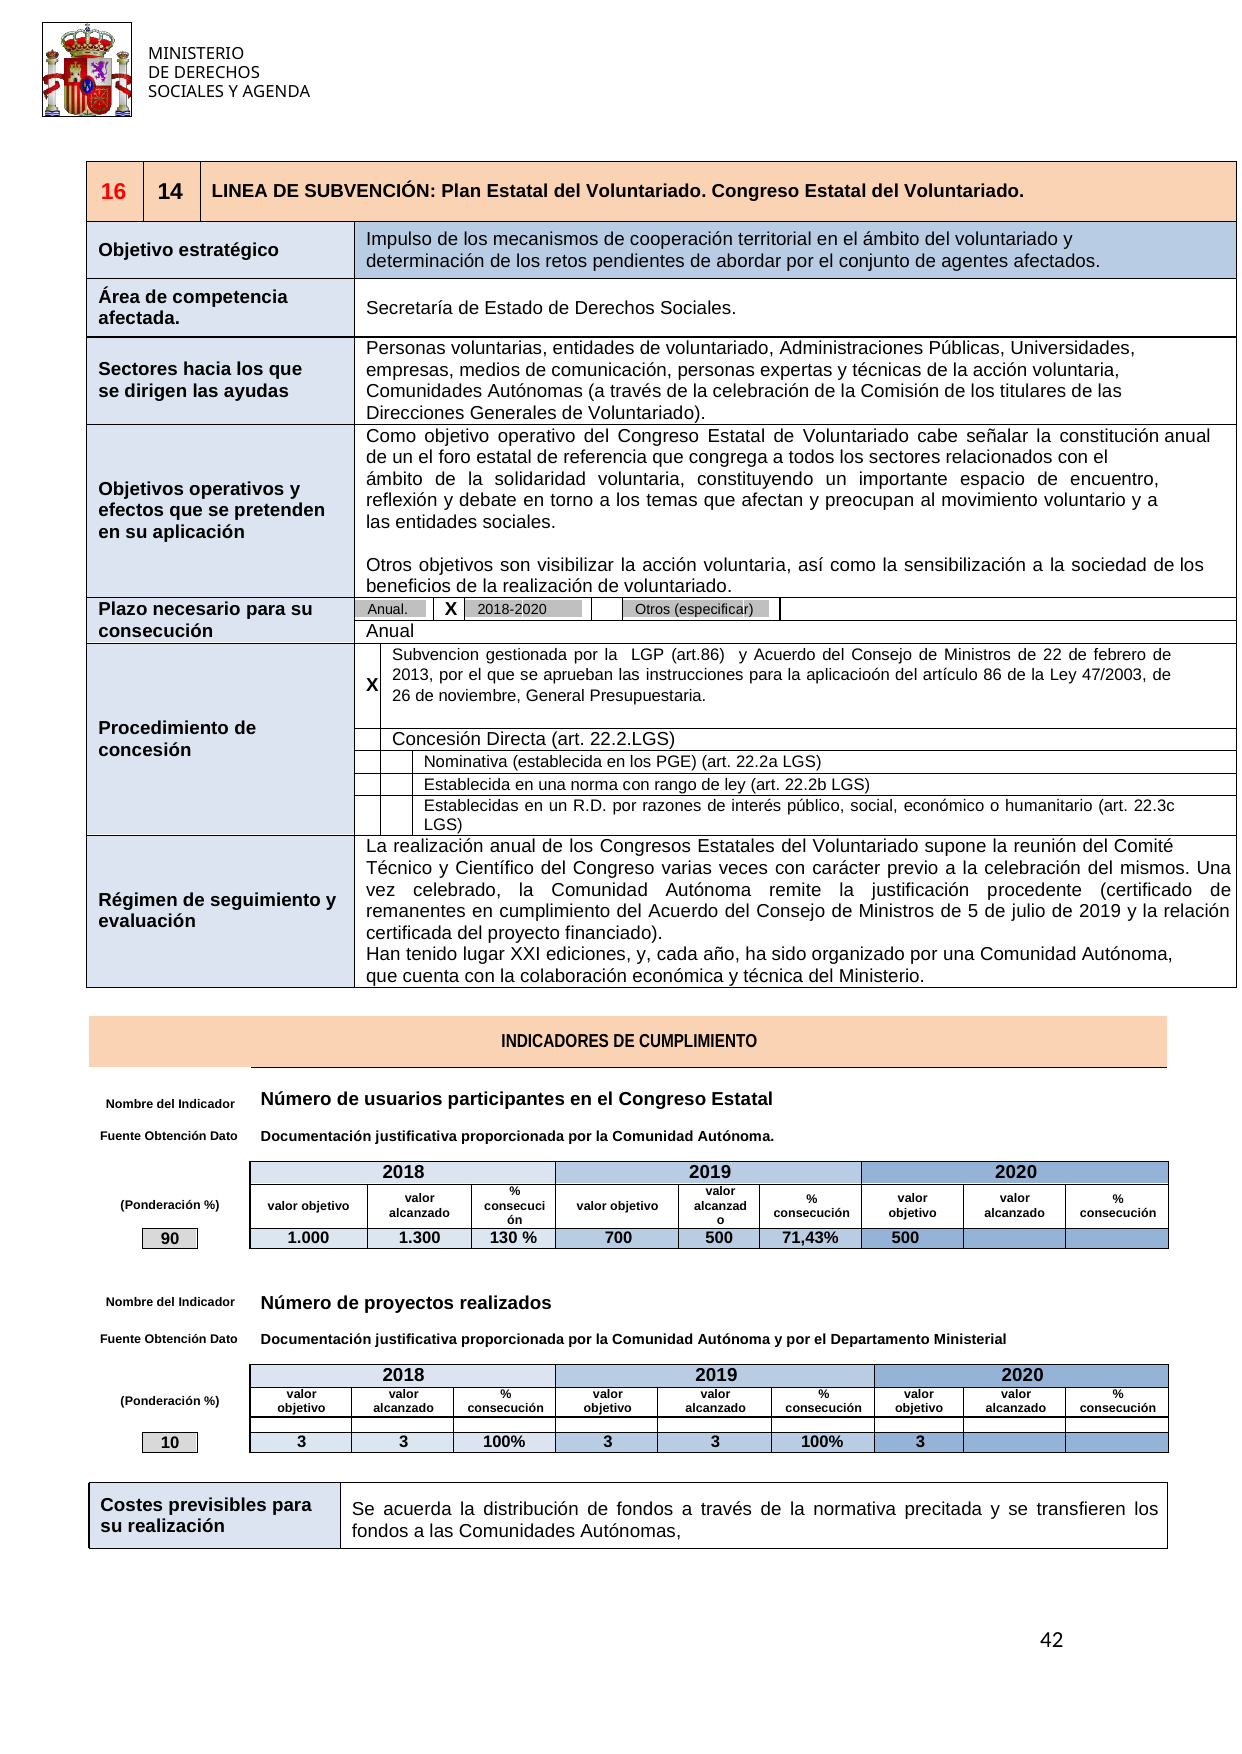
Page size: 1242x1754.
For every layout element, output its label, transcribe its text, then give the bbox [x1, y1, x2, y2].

table_cell 2018-2020 [465, 598, 591, 620]
table_cell X [434, 598, 464, 620]
table_cell [592, 598, 622, 620]
table_cell [355, 751, 380, 773]
table_cell [781, 598, 1236, 620]
text Costes previsibles para su realización [100, 1494, 316, 1537]
text (Ponderación %) [120, 1394, 1183, 1408]
text Fuente Obtención Dato Documentación justificativa proporcionada por la Comunidad Autónoma y por el Departamento Ministerial [100, 1330, 1183, 1347]
text 90 [161, 1228, 1183, 1247]
table_cell Anual [355, 621, 1236, 642]
text Nombre del Indicador Número de proyectos realizados [106, 1292, 1183, 1313]
table_cell Plazo necesario para su consecución [87, 598, 354, 642]
table_cell Personas voluntarias, entidades de voluntariado, Administraciones Públicas, Universidades, empresas, medios de comunicación, personas expertas y técnicas de la acción voluntaria, Comunidades Autónomas (a través de la celebración de la Comisión de los titulares de las Direcciones Generales de Voluntariado). [355, 338, 1236, 424]
text Nombre del Indicador Número de usuarios participantes en el Congreso Estatal [106, 1089, 1183, 1110]
table_header 16 [87, 162, 143, 221]
table_cell Anual. [355, 598, 433, 620]
table_cell Otros (especificar) [623, 598, 779, 620]
table_cell [381, 751, 412, 773]
text Se acuerda la distribución de fondos a través de la normativa precitada y se transfieren los fondos a las Comunidades Autónomas, [352, 1498, 1162, 1541]
table_cell Régimen de seguimiento y evaluación [87, 836, 354, 987]
table_cell [355, 729, 380, 750]
table_cell La realización anual de los Congresos Estatales del Voluntariado supone la reunión del Comité Técnico y Científico del Congreso varias veces con carácter previo a la celebración del mismos. Una vez celebrado, la Comunidad Autónoma remite la justificación procedente (certificado de remanentes en cumplimiento del Acuerdo del Consejo de Ministros de 5 de julio de 2019 y la relación certificada del proyecto financiado). Han tenido lugar XXI ediciones, y, cada año, ha sido organizado por una Comunidad Autónoma, que cuenta con la colaboración económica y técnica del Ministerio. [355, 836, 1236, 987]
table_cell Procedimiento de concesión [87, 644, 354, 834]
table_cell Como objetivo operativo del Congreso Estatal de Voluntariado cabe señalar la constitución anual de un el foro estatal de referencia que congrega a todos los sectores relacionados con el ámbito de la solidaridad voluntaria, constituyendo un importante espacio de encuentro, reflexión y debate en torno a los temas que afectan y preocupan al movimiento voluntario y a las entidades sociales. Otros objetivos son visibilizar la acción voluntaria, así como la sensibilización a la sociedad de los beneficios de la realización de voluntariado. [355, 425, 1236, 597]
table_cell Establecidas en un R.D. por razones de interés público, social, económico o humanitario (art. 22.3c LGS) [413, 796, 1236, 834]
text (Ponderación %) [120, 1198, 1183, 1213]
table_header LINEA DE SUBVENCIÓN: Plan Estatal del Voluntariado. Congreso Estatal del Voluntariado. [201, 162, 1236, 221]
table_cell Objetivos operativos y efectos que se pretenden en su aplicación [87, 425, 354, 597]
text INDICADORES DE CUMPLIMIENTO [496, 1030, 762, 1052]
table_cell Objetivo estratégico [87, 222, 354, 278]
table_header 14 [144, 162, 200, 221]
table_cell Subvencion gestionada por la LGP (art.86) y Acuerdo del Consejo de Ministros de 22 de febrero de 2013, por el que se aprueban las instrucciones para la aplicacioón del artículo 86 de la Ley 47/2003, de 26 de noviembre, General Presupuestaria. [381, 644, 1236, 727]
table_cell [381, 796, 412, 834]
table_cell Secretaría de Estado de Derechos Sociales. [355, 279, 1236, 336]
table_cell [355, 796, 380, 834]
table_cell Sectores hacia los que se dirigen las ayudas [87, 338, 354, 424]
text Fuente Obtención Dato Documentación justificativa proporcionada por la Comunidad Autónoma. [100, 1127, 1183, 1143]
table_cell Impulso de los mecanismos de cooperación territorial en el ámbito del voluntariado y determinación de los retos pendientes de abordar por el conjunto de agentes afectados. [355, 222, 1236, 278]
table_cell [381, 774, 412, 795]
table_cell Área de competencia afectada. [87, 279, 354, 336]
table_cell X [355, 644, 380, 727]
table_cell [355, 774, 380, 795]
text 10 [161, 1432, 1183, 1451]
table_cell Concesión Directa (art. 22.2.LGS) [381, 729, 1236, 750]
table_cell Establecida en una norma con rango de ley (art. 22.2b LGS) [413, 774, 1236, 795]
table_cell Nominativa (establecida en los PGE) (art. 22.2a LGS) [413, 751, 1236, 773]
picture [43, 23, 131, 116]
